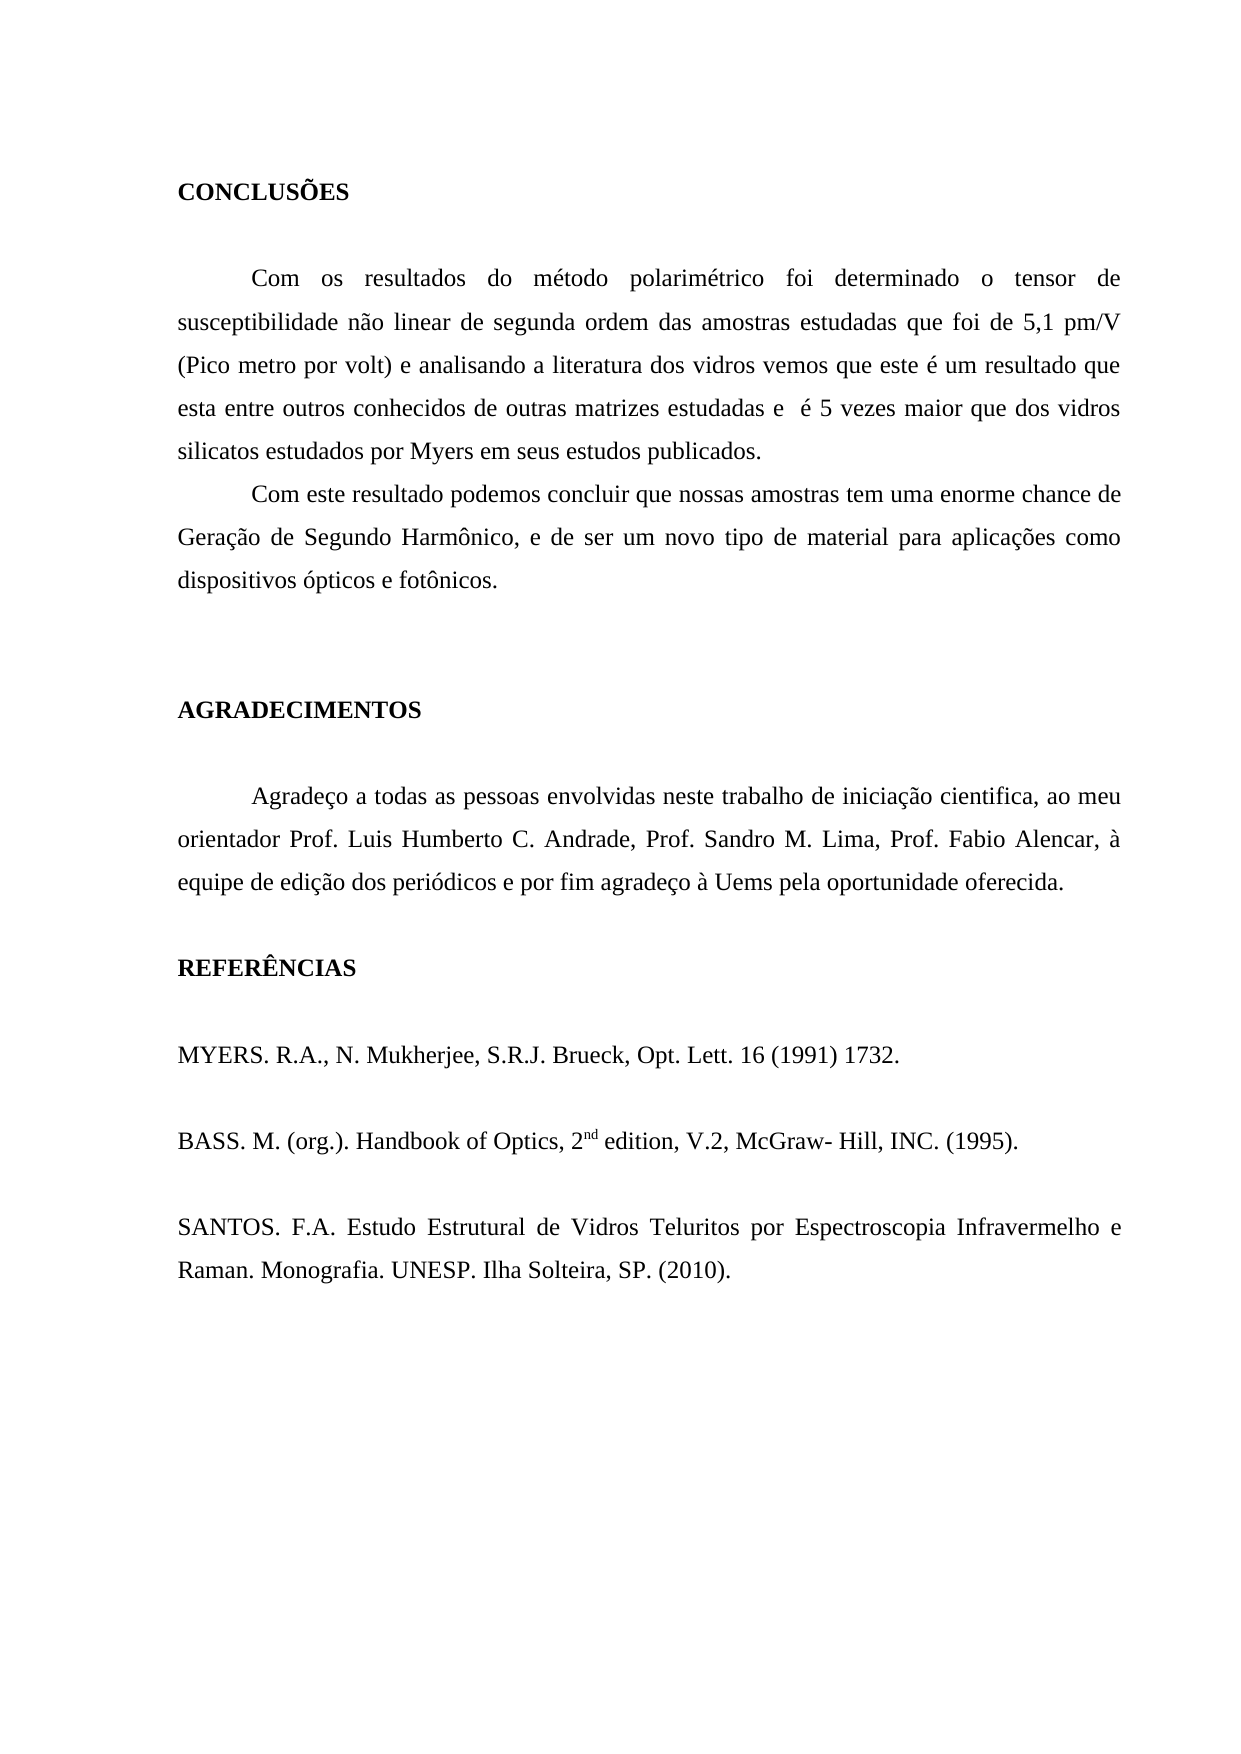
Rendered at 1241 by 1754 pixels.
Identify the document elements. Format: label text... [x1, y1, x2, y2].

text Com os resultados do método polarimétrico foi determinado o tensor de susceptibilidade não linear de segunda ordem das amostras estudadas que foi de 5,1 pm/V (Pico metro por volt) e analisando a literatura dos vidros vemos que este é um resultado que esta entre outros conhecidos de outras matrizes estudadas e é 5 vezes maior que dos vidros silicatos estudados por Myers em seus estudos publicados. [177, 263, 1122, 465]
text BASS. M. (org.). Handbook of Optics, 2nd edition, V.2, McGraw- Hill, INC. (1995). [177, 1126, 1122, 1155]
text Agradeço a todas as pessoas envolvidas neste trabalho de iniciação cientifica, ao meu orientador Prof. Luis Humberto C. Andrade, Prof. Sandro M. Lima, Prof. Fabio Alencar, à equipe de edição dos periódicos e por fim agradeço à Uems pela oportunidade oferecida. [177, 781, 1122, 896]
text Com este resultado podemos concluir que nossas amostras tem uma enorme chance de Geração de Segundo Harmônico, e de ser um novo tipo de material para aplicações como dispositivos ópticos e fotônicos. [177, 479, 1122, 594]
text REFERÊNCIAS [177, 953, 1122, 982]
text MYERS. R.A., N. Mukherjee, S.R.J. Brueck, Opt. Lett. 16 (1991) 1732. [177, 1040, 1122, 1068]
text AGRADECIMENTOS [177, 695, 1122, 723]
text CONCLUSÕES [177, 177, 1122, 206]
text SANTOS. F.A. Estudo Estrutural de Vidros Teluritos por Espectroscopia Infravermelho e Raman. Monografia. UNESP. Ilha Solteira, SP. (2010). [177, 1212, 1122, 1284]
